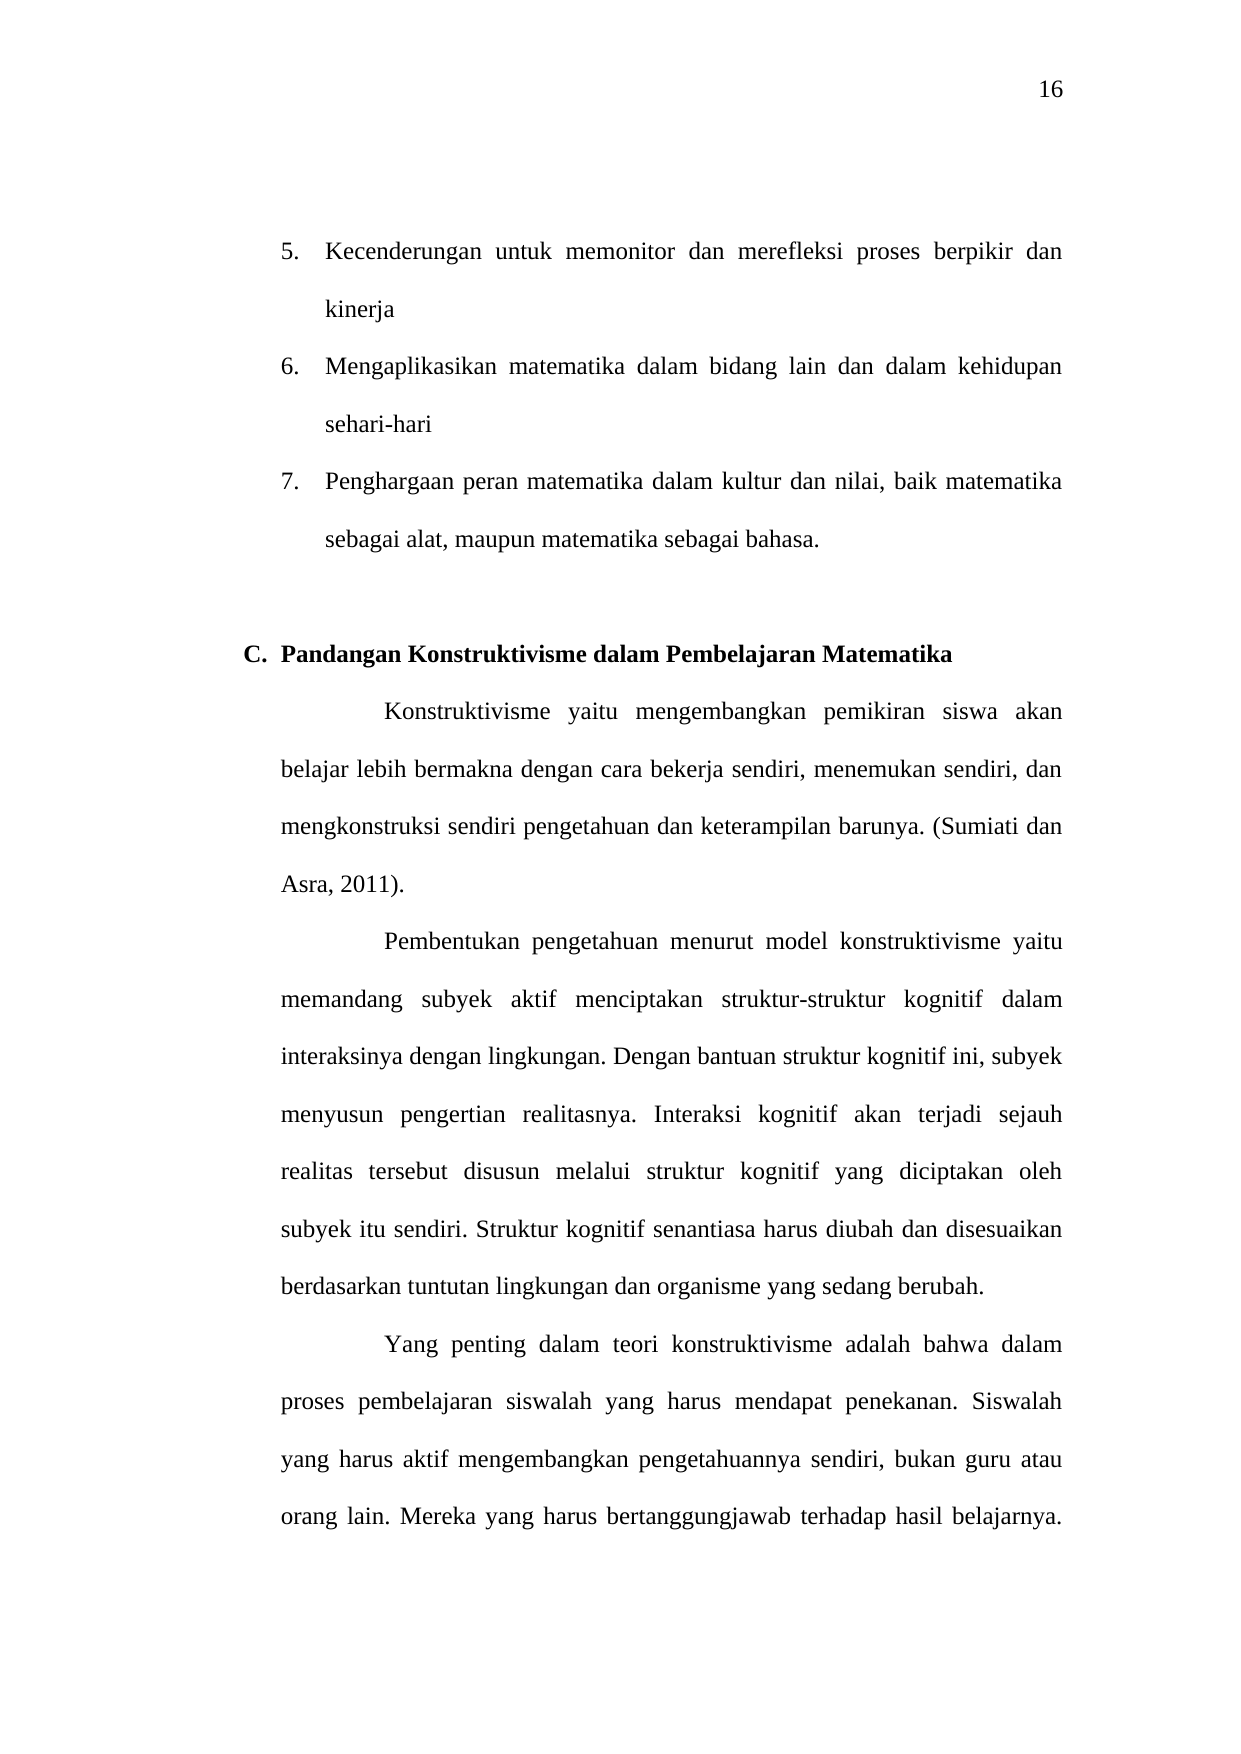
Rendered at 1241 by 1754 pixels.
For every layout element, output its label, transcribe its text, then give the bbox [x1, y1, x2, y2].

list Penghargaan peran matematika dalam kultur dan nilai, baik matematika sebagai alat, maupun matematika sebagai bahasa. [281, 466, 1063, 552]
list Pembentukan pengetahuan menurut model konstruktivisme yaitu memandang subyek aktif menciptakan struktur-struktur kognitif dalam interaksinya dengan lingkungan. Dengan bantuan struktur kognitif ini, subyek menyusun pengertian realitasnya. Interaksi kognitif akan terjadi sejauh realitas tersebut disusun melalui struktur kognitif yang diciptakan oleh subyek itu sendiri. Struktur kognitif senantiasa harus diubah dan disesuaikan berdasarkan tuntutan lingkungan dan organisme yang sedang berubah. [281, 926, 1063, 1300]
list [281, 1329, 1063, 1530]
list Mengaplikasikan matematika dalam bidang lain dan dalam kehidupan sehari-hari [281, 351, 1063, 437]
list Kecenderungan untuk memonitor dan merefleksi proses berpikir dan kinerja [281, 236, 1063, 322]
list Pandangan Konstruktivisme dalam Pembelajaran Matematika [243, 639, 1063, 667]
list Konstruktivisme yaitu mengembangkan pemikiran siswa akan belajar lebih bermakna dengan cara bekerja sendiri, menemukan sendiri, dan mengkonstruksi sendiri pengetahuan dan keterampilan barunya. (Sumiati dan Asra, 2011). [281, 696, 1063, 897]
